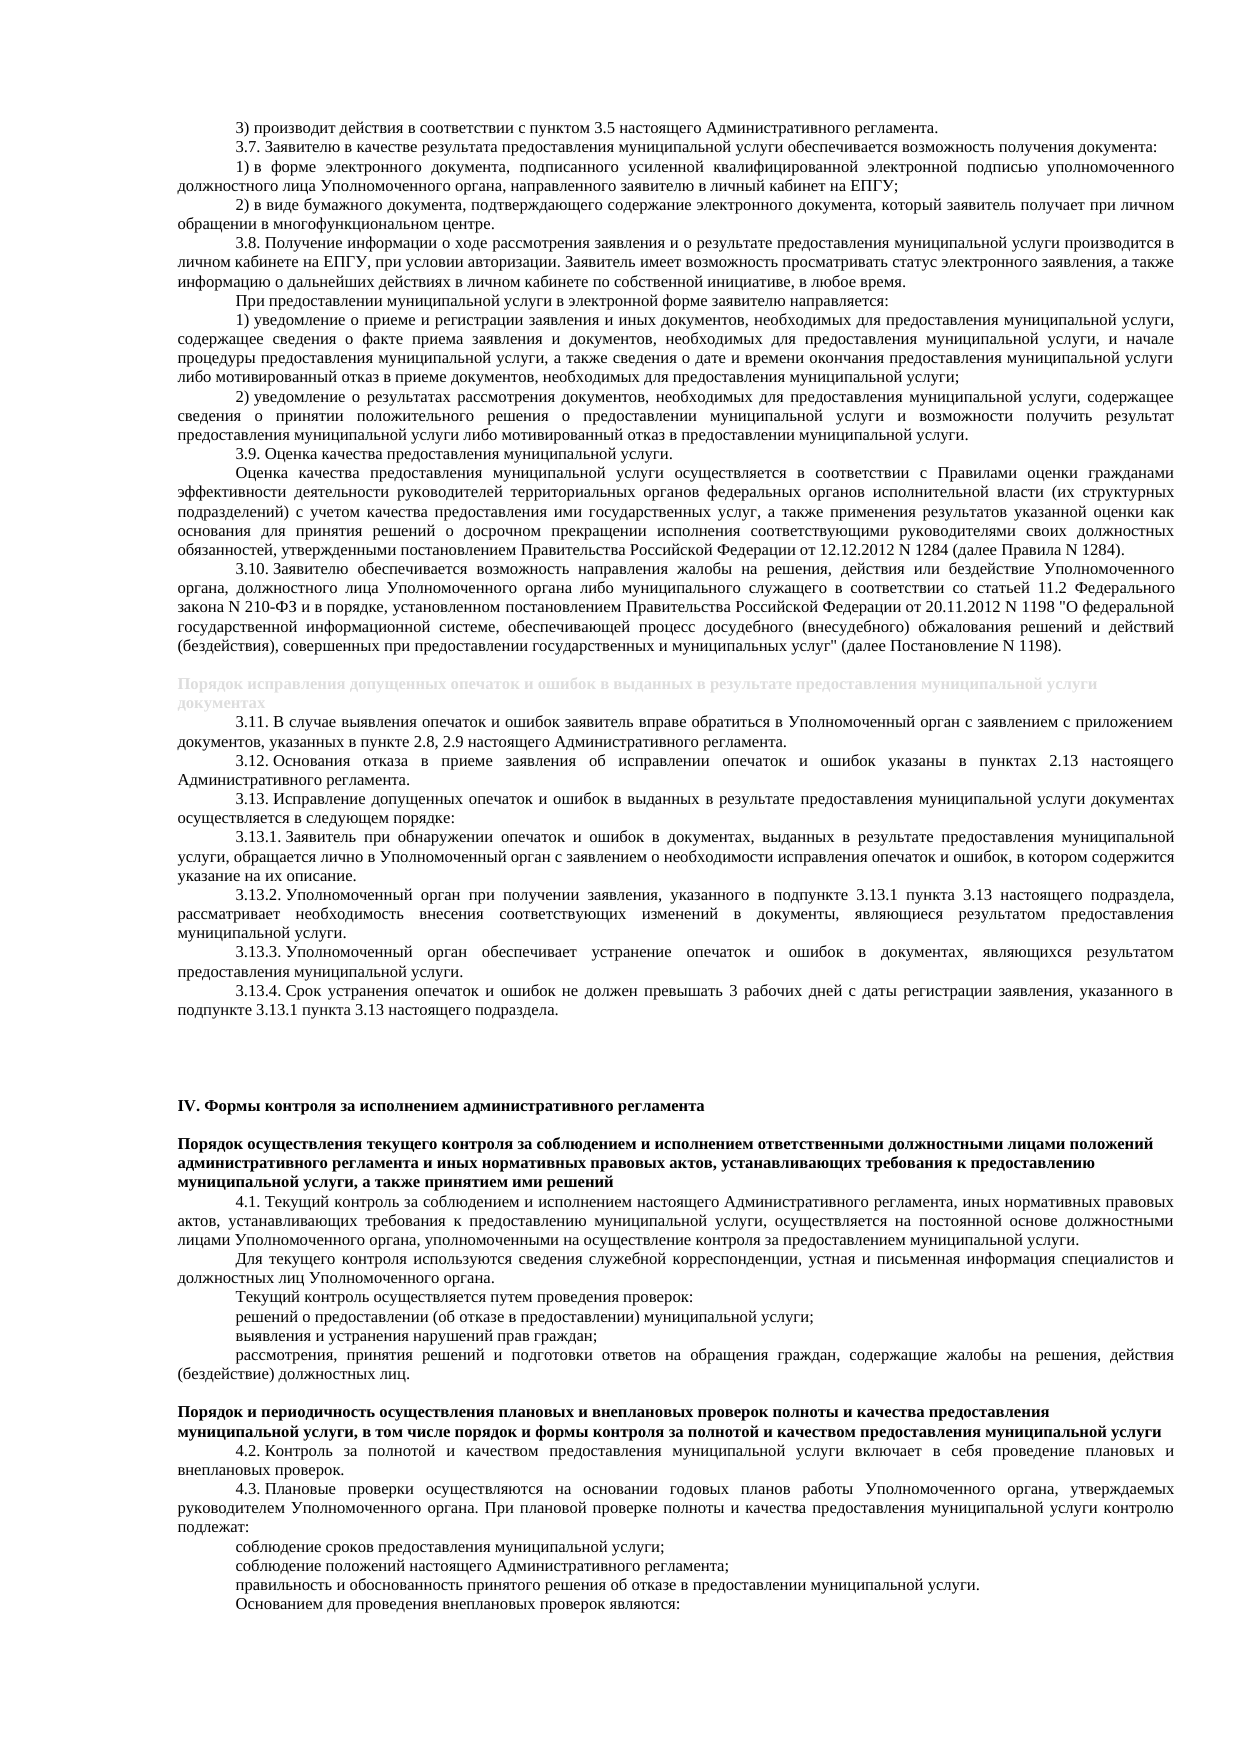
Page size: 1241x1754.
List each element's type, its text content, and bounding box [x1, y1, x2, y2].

text Для текущего контроля используются сведения служебной корреспонденции, устная и письменная информация специалистов и должностных лиц Уполномоченного органа. [177, 1249, 1175, 1287]
subtitle IV. Формы контроля за исполнением административного регламента [177, 1096, 1175, 1115]
text 3) производит действия в соответствии с пунктом 3.5 настоящего Административного регламента. [177, 118, 1175, 137]
text 3.8. Получение информации о ходе рассмотрения заявления и о результате предоставления муниципальной услуги производится в личном кабинете на ЕПГУ, при условии авторизации. Заявитель имеет возможность просматривать статус электронного заявления, а также информацию о дальнейших действиях в личном кабинете по собственной инициативе, в любое время. [177, 233, 1175, 291]
subtitle Порядок осуществления текущего контроля за соблюдением и исполнением ответственными должностными лицами положений административного регламента и иных нормативных правовых актов, устанавливающих требования к предоставлению муниципальной услуги, а также принятием ими решений [177, 1134, 1175, 1191]
text 3.13.3. Уполномоченный орган обеспечивает устранение опечаток и ошибок в документах, являющихся результатом предоставления муниципальной услуги. [177, 942, 1175, 981]
text 3.13.2. Уполномоченный орган при получении заявления, указанного в подпункте 3.13.1 пункта 3.13 настоящего подраздела, рассматривает необходимость внесения соответствующих изменений в документы, являющиеся результатом предоставления муниципальной услуги. [177, 885, 1175, 942]
text 4.2. Контроль за полнотой и качеством предоставления муниципальной услуги включает в себя проведение плановых и внеплановых проверок. [177, 1441, 1175, 1479]
text 1) в форме электронного документа, подписанного усиленной квалифицированной электронной подписью уполномоченного должностного лица Уполномоченного органа, направленного заявителю в личный кабинет на ЕПГУ; [177, 156, 1175, 195]
text 1) уведомление о приеме и регистрации заявления и иных документов, необходимых для предоставления муниципальной услуги, содержащее сведения о факте приема заявления и документов, необходимых для предоставления муниципальной услуги, и начале процедуры предоставления муниципальной услуги, а также сведения о дате и времени окончания предоставления муниципальной услуги либо мотивированный отказ в приеме документов, необходимых для предоставления муниципальной услуги; [177, 310, 1175, 386]
text Оценка качества предоставления муниципальной услуги осуществляется в соответствии с Правилами оценки гражданами эффективности деятельности руководителей территориальных органов федеральных органов исполнительной власти (их структурных подразделений) с учетом качества предоставления ими государственных услуг, а также применения результатов указанной оценки как основания для принятия решений о досрочном прекращении исполнения соответствующими руководителями своих должностных обязанностей, утвержденными постановлением Правительства Российской Федерации от 12.12.2012 N 1284 (далее Правила N 1284). [177, 463, 1175, 559]
text соблюдение положений настоящего Административного регламента; [177, 1556, 1175, 1575]
subtitle Порядок и периодичность осуществления плановых и внеплановых проверок полноты и качества предоставления муниципальной услуги, в том числе порядок и формы контроля за полнотой и качеством предоставления муниципальной услуги [177, 1402, 1175, 1441]
text При предоставлении муниципальной услуги в электронной форме заявителю направляется: [177, 291, 1175, 310]
text 3.9. Оценка качества предоставления муниципальной услуги. [177, 444, 1175, 463]
text правильность и обоснованность принятого решения об отказе в предоставлении муниципальной услуги. [177, 1575, 1175, 1594]
text рассмотрения, принятия решений и подготовки ответов на обращения граждан, содержащие жалобы на решения, действия (бездействие) должностных лиц. [177, 1345, 1175, 1383]
text соблюдение сроков предоставления муниципальной услуги; [177, 1536, 1175, 1556]
text 3.13.1. Заявитель при обнаружении опечаток и ошибок в документах, выданных в результате предоставления муниципальной услуги, обращается лично в Уполномоченный орган с заявлением о необходимости исправления опечаток и ошибок, в котором содержится указание на их описание. [177, 827, 1175, 885]
text 3.13.4. Срок устранения опечаток и ошибок не должен превышать 3 рабочих дней с даты регистрации заявления, указанного в подпункте 3.13.1 пункта 3.13 настоящего подраздела. [177, 981, 1175, 1019]
text 4.3. Плановые проверки осуществляются на основании годовых планов работы Уполномоченного органа, утверждаемых руководителем Уполномоченного органа. При плановой проверке полноты и качества предоставления муниципальной услуги контролю подлежат: [177, 1479, 1175, 1536]
text 2) уведомление о результатах рассмотрения документов, необходимых для предоставления муниципальной услуги, содержащее сведения о принятии положительного решения о предоставлении муниципальной услуги и возможности получить результат предоставления муниципальной услуги либо мотивированный отказ в предоставлении муниципальной услуги. [177, 386, 1175, 444]
text Текущий контроль осуществляется путем проведения проверок: [177, 1287, 1175, 1306]
text 3.11. В случае выявления опечаток и ошибок заявитель вправе обратиться в Уполномоченный орган с заявлением с приложением документов, указанных в пункте 2.8, 2.9 настоящего Административного регламента. [177, 712, 1175, 751]
text 3.10. Заявителю обеспечивается возможность направления жалобы на решения, действия или бездействие Уполномоченного органа, должностного лица Уполномоченного органа либо муниципального служащего в соответствии со статьей 11.2 Федерального закона N 210-ФЗ и в порядке, установленном постановлением Правительства Российской Федерации от 20.11.2012 N 1198 "О федеральной государственной информационной системе, обеспечивающей процесс досудебного (внесудебного) обжалования решений и действий (бездействия), совершенных при предоставлении государственных и муниципальных услуг" (далее Постановление N 1198). [177, 559, 1175, 655]
text выявления и устранения нарушений прав граждан; [177, 1326, 1175, 1345]
text 3.13. Исправление допущенных опечаток и ошибок в выданных в результате предоставления муниципальной услуги документах осуществляется в следующем порядке: [177, 789, 1175, 827]
text 3.12. Основания отказа в приеме заявления об исправлении опечаток и ошибок указаны в пунктах 2.13 настоящего Административного регламента. [177, 751, 1175, 789]
text решений о предоставлении (об отказе в предоставлении) муниципальной услуги; [177, 1306, 1175, 1326]
text Основанием для проведения внеплановых проверок являются: [177, 1594, 1175, 1613]
text 3.7. Заявителю в качестве результата предоставления муниципальной услуги обеспечивается возможность получения документа: [177, 137, 1175, 156]
text 4.1. Текущий контроль за соблюдением и исполнением настоящего Административного регламента, иных нормативных правовых актов, устанавливающих требования к предоставлению муниципальной услуги, осуществляется на постоянной основе должностными лицами Уполномоченного органа, уполномоченными на осуществление контроля за предоставлением муниципальной услуги. [177, 1191, 1175, 1249]
text 2) в виде бумажного документа, подтверждающего содержание электронного документа, который заявитель получает при личном обращении в многофункциональном центре. [177, 195, 1175, 233]
subtitle Порядок исправления допущенных опечаток и ошибок в выданных в результате предоставления муниципальной услуги документах [177, 674, 1175, 712]
